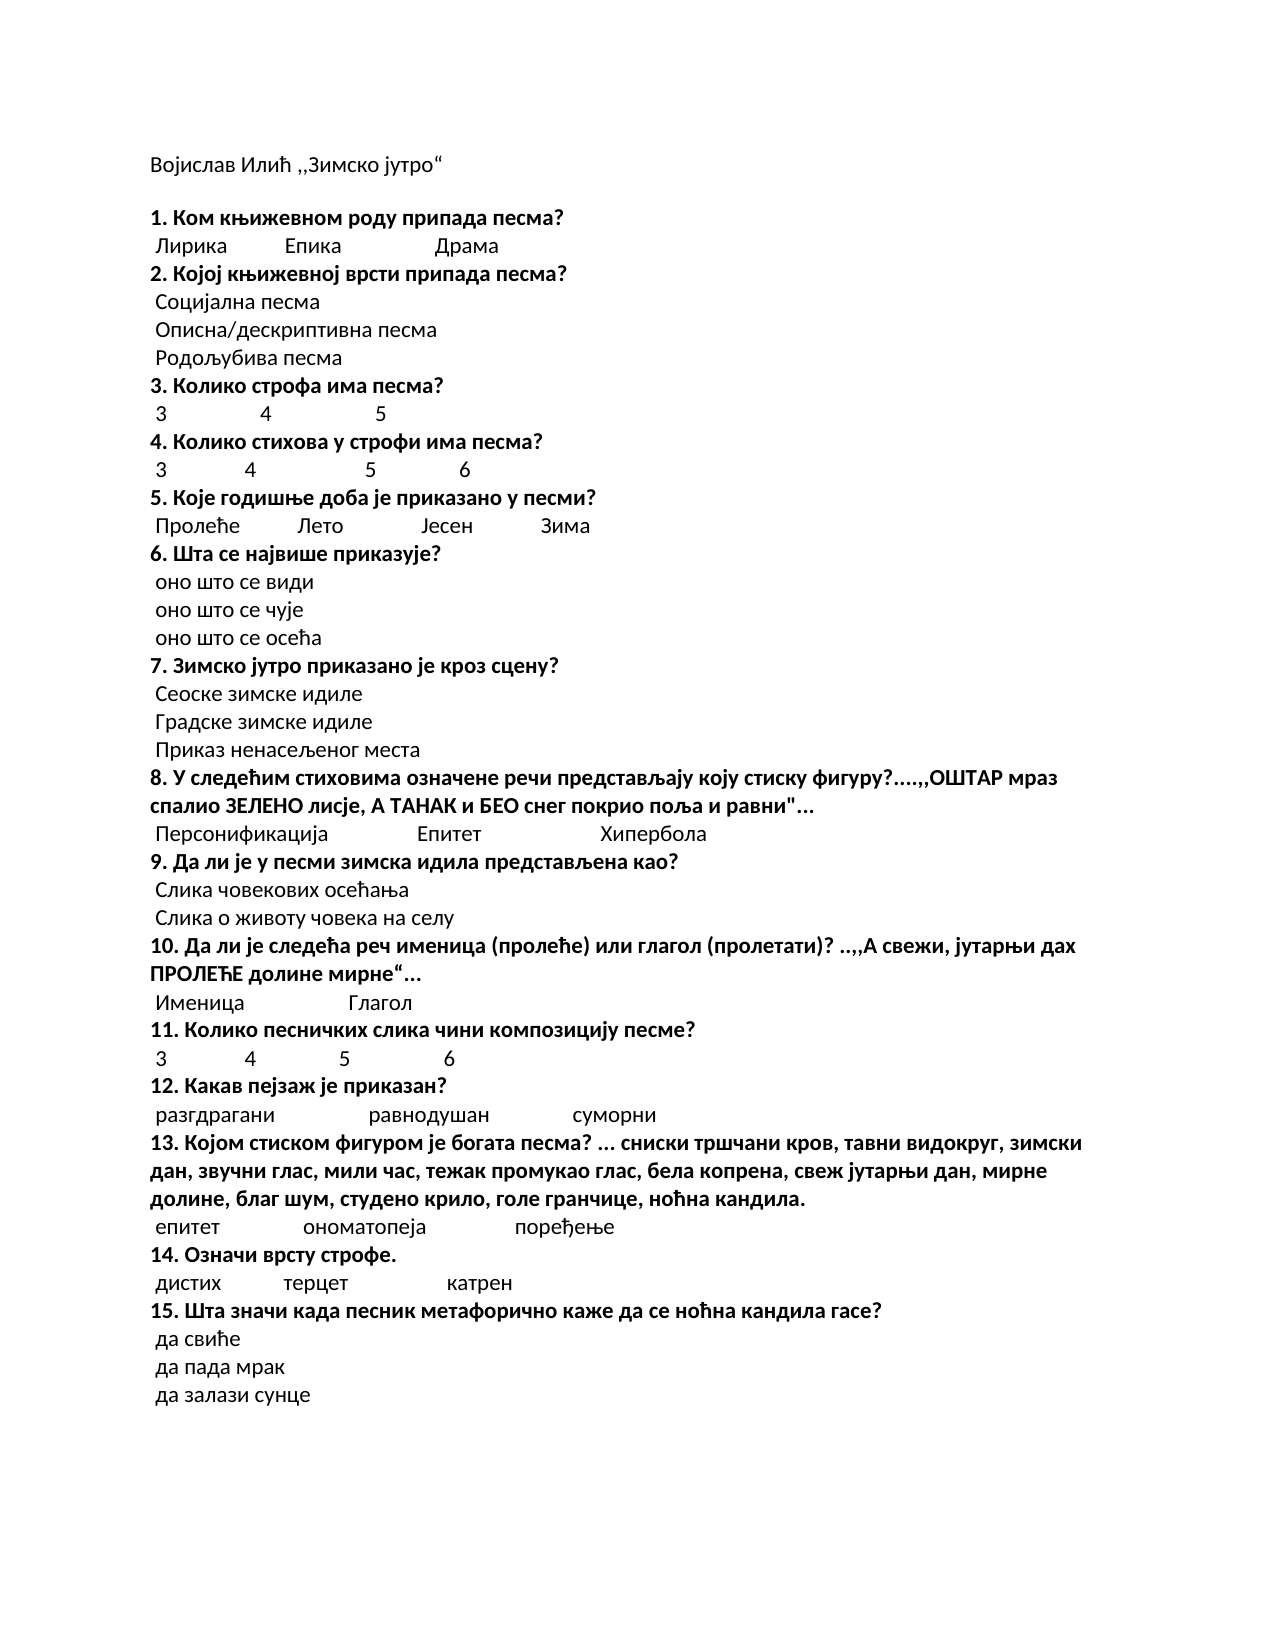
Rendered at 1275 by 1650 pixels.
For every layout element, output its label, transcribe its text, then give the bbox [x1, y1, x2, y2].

text оно што се осећа [150, 623, 1125, 651]
text да свиће [150, 1324, 1125, 1352]
text 3 4 5 [150, 399, 1125, 427]
text Лирика Епика Драма [150, 231, 1125, 259]
text разгдрагани равнодушан суморни [150, 1100, 1125, 1128]
text 13. Којом стиском фигуром је богата песма? ... сниски тршчани кров, тавни видокруг, зимски дан, звучни глас, мили час, тежак промукао глас, бела копрена, свеж јутарњи дан, мирне долине, благ шум, студено крило, голе гранчице, ноћна кандила. [150, 1128, 1125, 1212]
text 15. Шта значи када песник метафорично каже да се ноћна кандила гасе? [150, 1296, 1125, 1324]
text 1. Ком књижевном роду припада песма? [150, 203, 1125, 231]
text Родољубива песма [150, 343, 1125, 371]
text 14. Означи врсту строфе. [150, 1240, 1125, 1268]
text Слика о животу човека на селу [150, 903, 1125, 932]
text Градске зимске идиле [150, 707, 1125, 735]
text Војислав Илић ,,Зимско јутро“ [150, 150, 1125, 178]
text 3 4 5 6 [150, 1044, 1125, 1072]
text 10. Да ли је следећа реч именица (пролеће) или глагол (пролетати)? ..,,А свежи, јутарњи дах ПРОЛЕЋЕ долине мирне“... [150, 932, 1125, 988]
text 12. Какав пејзаж је приказан? [150, 1072, 1125, 1100]
text Именица Глагол [150, 988, 1125, 1016]
text да залази сунце [150, 1380, 1125, 1408]
text оно што се чује [150, 595, 1125, 623]
text 5. Које годишње доба је приказано у песми? [150, 483, 1125, 511]
text оно што се види [150, 567, 1125, 595]
text 9. Да ли је у песми зимска идила представљена као? [150, 847, 1125, 876]
text 3 4 5 6 [150, 455, 1125, 483]
text 4. Колико стихова у строфи има песма? [150, 427, 1125, 455]
text 3. Колико строфа има песма? [150, 371, 1125, 399]
text 6. Шта се највише приказује? [150, 539, 1125, 567]
text 7. Зимско јутро приказано је кроз сцену? [150, 651, 1125, 679]
text Слика човекових осећања [150, 876, 1125, 903]
text 8. У следећим стиховима означене речи представљају коју стиску фигуру?....,,ОШТАР мраз спалио ЗЕЛЕНО лисје, А ТАНАК и БЕО снег покрио поља и равни"... [150, 763, 1125, 819]
text епитет ономатопеја поређење [150, 1212, 1125, 1240]
text дистих терцет катрен [150, 1268, 1125, 1296]
text 2. Којој књижевној врсти припада песма? [150, 259, 1125, 287]
text 11. Колико песничких слика чини композицију песме? [150, 1016, 1125, 1044]
text Описна/дескриптивна песма [150, 315, 1125, 343]
text Социјална песма [150, 287, 1125, 315]
text Сеоске зимске идиле [150, 679, 1125, 707]
text Персонификација Епитет Хипербола [150, 819, 1125, 847]
text да пада мрак [150, 1352, 1125, 1380]
text Пролеће Лето Јесен Зима [150, 511, 1125, 539]
text Приказ ненасељеног места [150, 735, 1125, 763]
